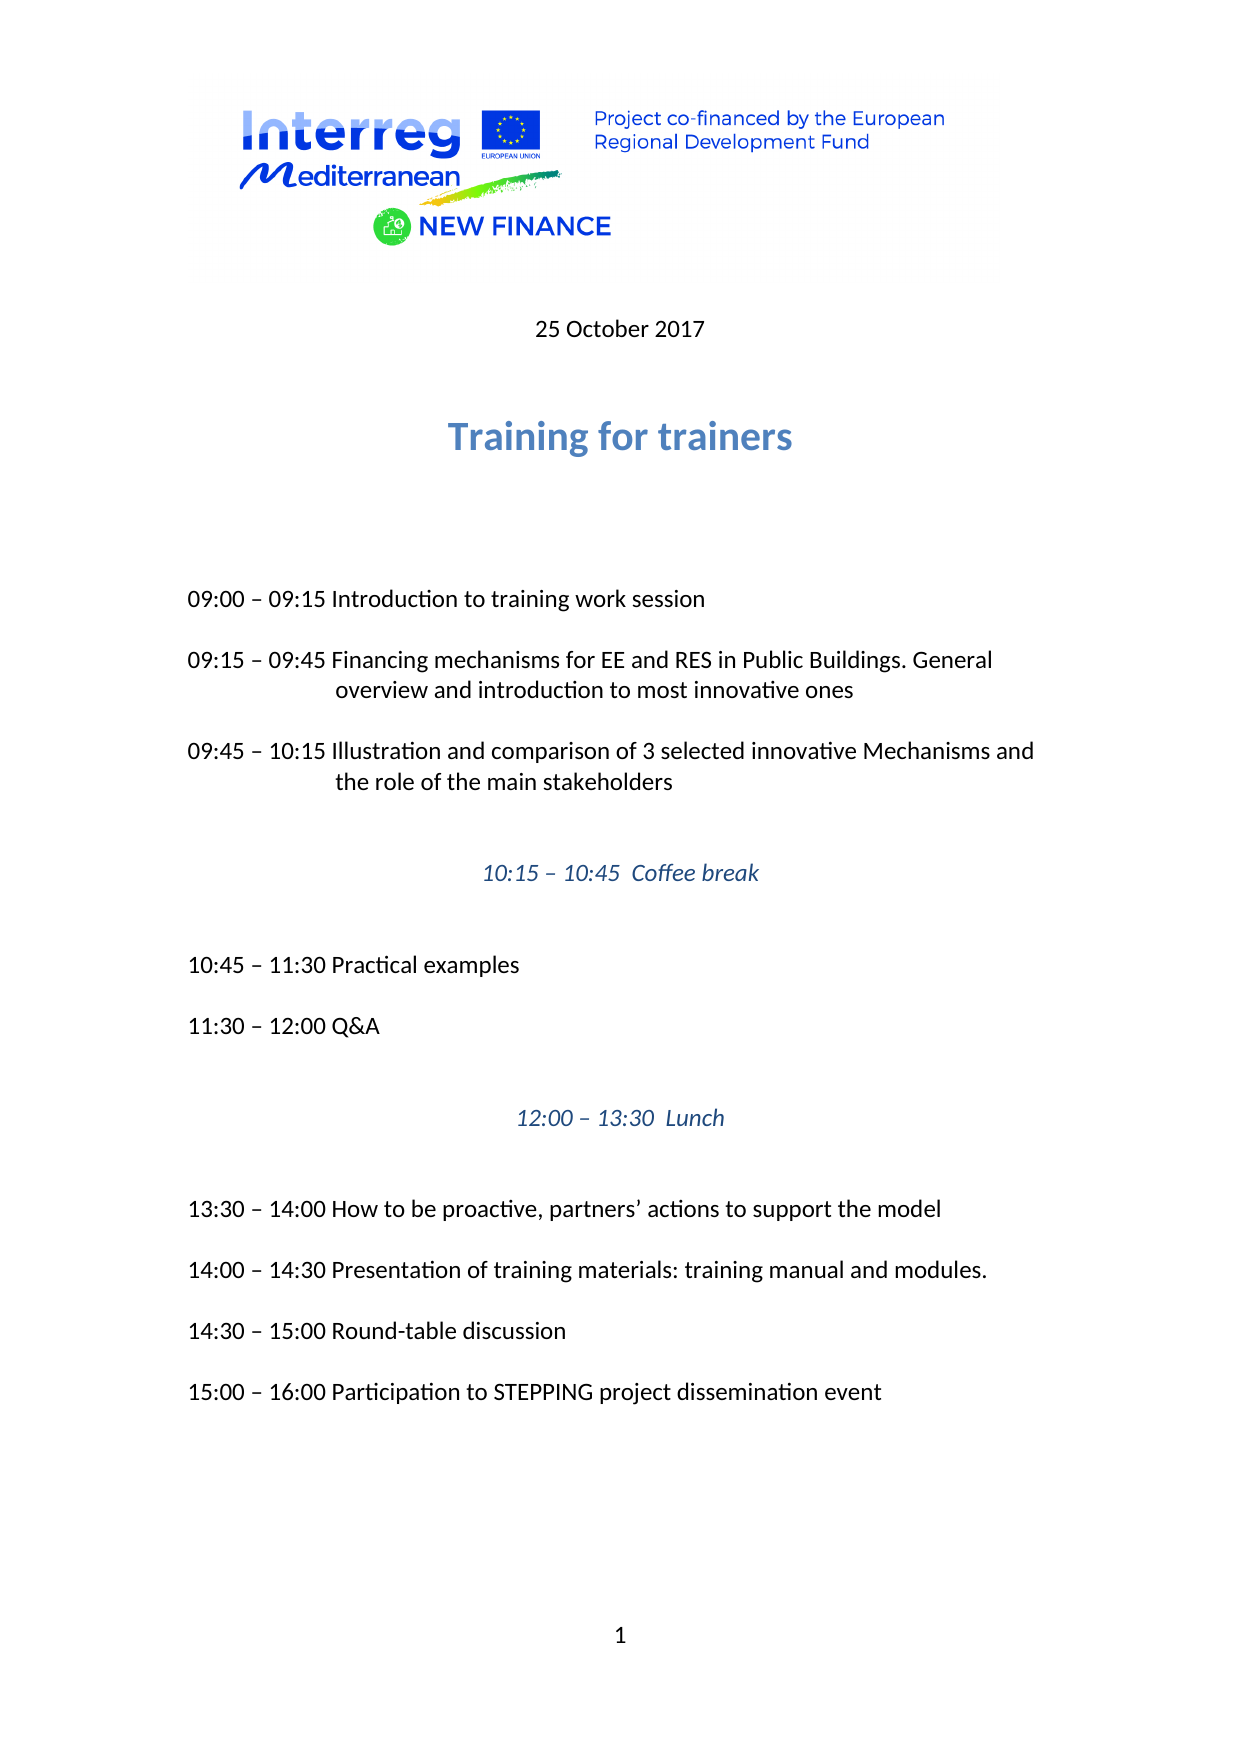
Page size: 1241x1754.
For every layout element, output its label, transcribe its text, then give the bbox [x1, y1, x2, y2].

text 12:00 – 13:30 Lunch [187, 1102, 1053, 1132]
text 09:15 – 09:45 Financing mechanisms for EE and RES in Public Buildings. General overview and introduction to most innovative ones [187, 644, 1053, 705]
text Training for trainers [187, 410, 1053, 461]
text 09:00 – 09:15 Introduction to training work session [187, 583, 1053, 613]
text 09:45 – 10:15 Illustration and comparison of 3 selected innovative Mechanisms and the role of the main stakeholders [187, 736, 1053, 797]
text 25 October 2017 [187, 313, 1053, 344]
picture [187, 73, 1000, 283]
text 13:30 – 14:00 How to be proactive, partners’ actions to support the model [187, 1193, 1053, 1224]
text 14:00 – 14:30 Presentation of training materials: training manual and modules. [187, 1254, 1053, 1285]
text 10:15 – 10:45 Coffee break [187, 858, 1053, 888]
text 10:45 – 11:30 Practical examples [187, 949, 1053, 980]
text 15:00 – 16:00 Participation to STEPPING project dissemination event [187, 1376, 1053, 1407]
text 11:30 – 12:00 Q&A [187, 1010, 1053, 1041]
text 14:30 – 15:00 Round-table discussion [187, 1315, 1053, 1346]
